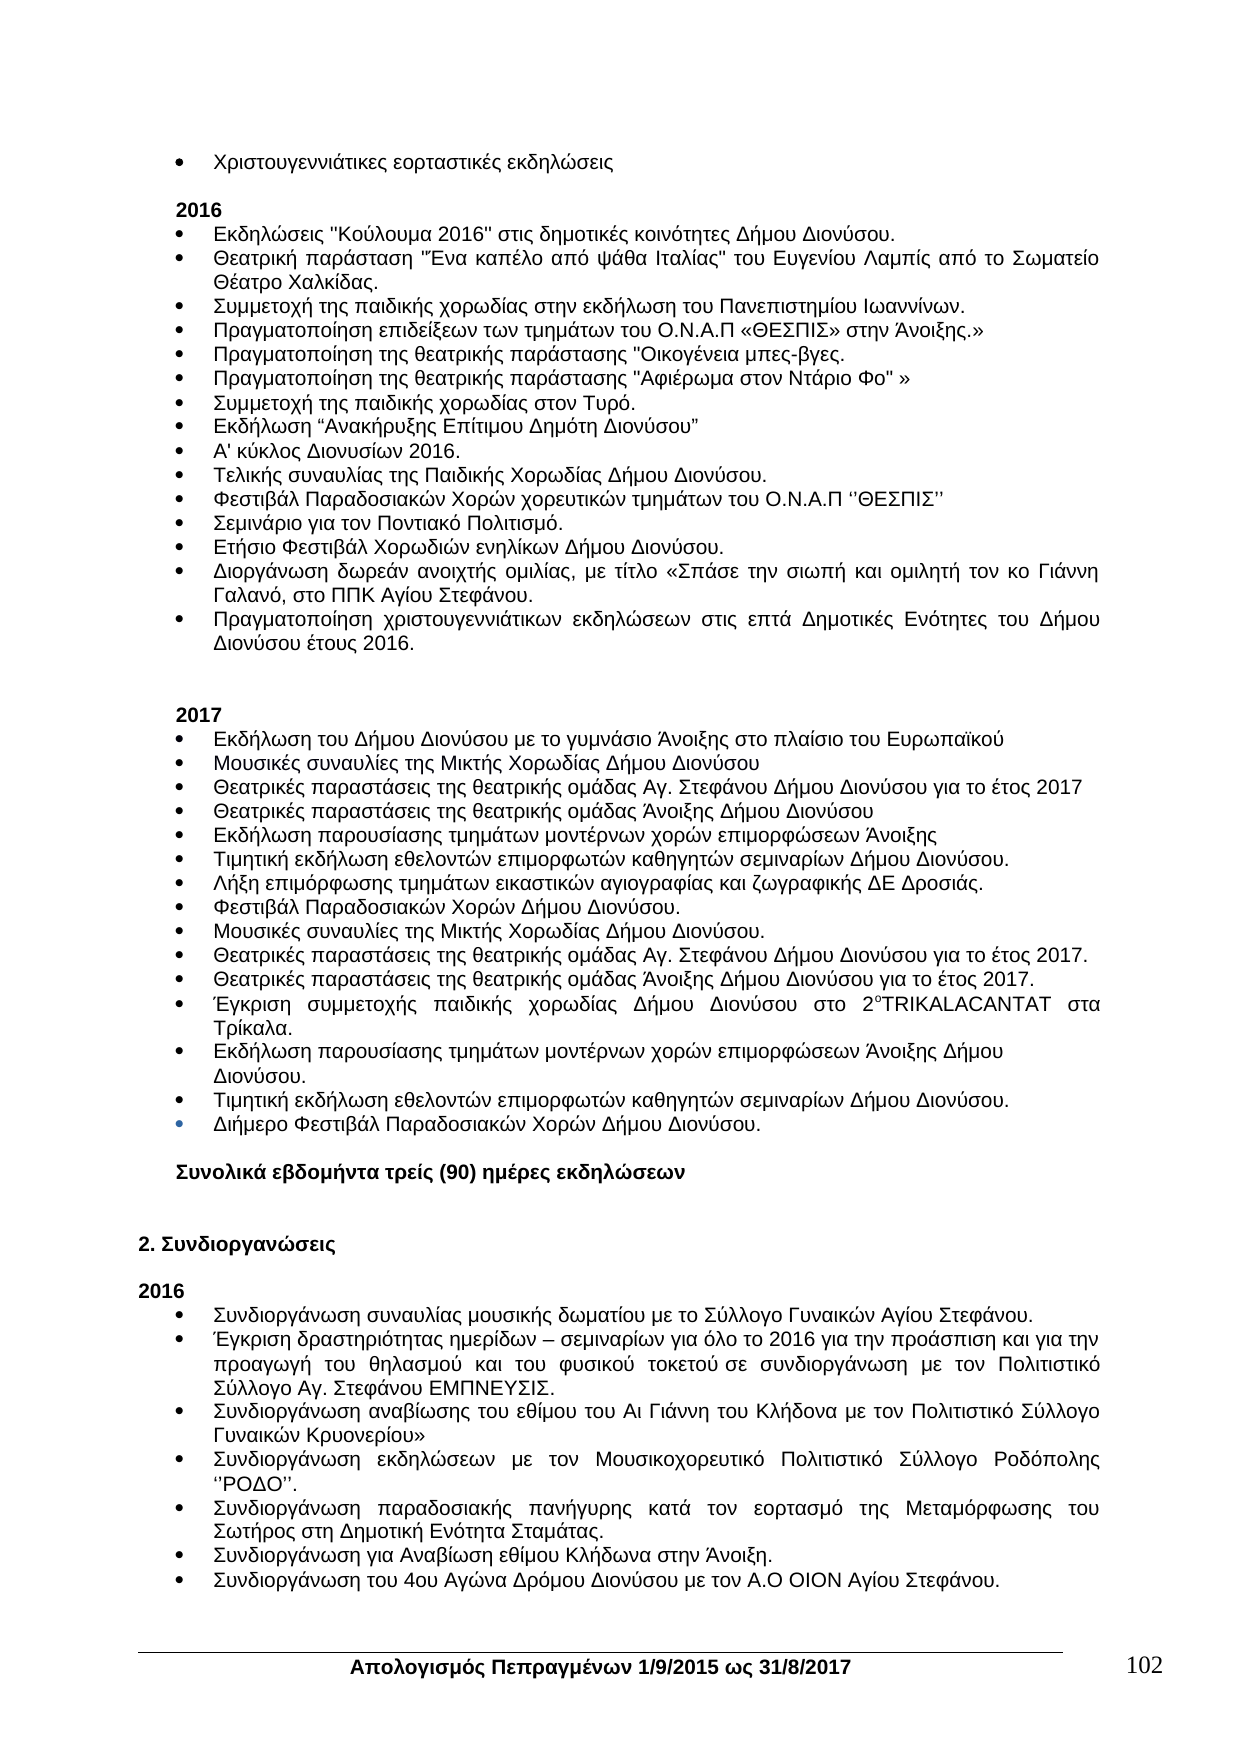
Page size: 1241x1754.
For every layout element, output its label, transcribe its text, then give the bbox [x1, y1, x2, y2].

list Θεατρικές παραστάσεις της θεατρικής ομάδας Άνοιξης Δήμου Διονύσου [176, 799, 1101, 823]
text 2016 [138, 1279, 1101, 1303]
list Συνδιοργάνωση συναυλίας μουσικής δωματίου με το Σύλλογο Γυναικών Αγίου Στεφάνου. [176, 1303, 1101, 1327]
list Έγκριση συμμετοχής παιδικής χορωδίας Δήμου Διονύσου στο 2οTRIKALACANTAT στα Τρίκαλα. [176, 991, 1101, 1039]
list Πραγματοποίηση χριστουγεννιάτικων εκδηλώσεων στις επτά Δημοτικές Ενότητες του Δήμου Διονύσου έτους 2016. [176, 607, 1101, 655]
list Εκδήλωση “Ανακήρυξης Επίτιμου Δημότη Διονύσου” [176, 414, 1101, 438]
list Πραγματοποίηση επιδείξεων των τμημάτων του Ο.Ν.Α.Π «ΘΕΣΠΙΣ» στην Άνοιξης.» [176, 318, 1101, 342]
list Μουσικές συναυλίες της Μικτής Χορωδίας Δήμου Διονύσου [176, 751, 1101, 775]
list Πραγματοποίηση της θεατρικής παράστασης "Αφιέρωμα στον Ντάριο Φο" » [176, 366, 1101, 390]
text 2. Συνδιοργανώσεις [138, 1231, 1101, 1255]
list Συνδιοργάνωση παραδοσιακής πανήγυρης κατά τον εορτασμό της Μεταμόρφωσης του Σωτήρος στη Δημοτική Ενότητα Σταμάτας. [176, 1495, 1101, 1543]
list Μουσικές συναυλίες της Μικτής Χορωδίας Δήμου Διονύσου. [176, 919, 1101, 943]
text 2016 [176, 198, 1101, 222]
list Θεατρικές παραστάσεις της θεατρικής ομάδας Αγ. Στεφάνου Δήμου Διονύσου για το έτος 2017 [176, 775, 1101, 799]
list Συμμετοχή της παιδικής χορωδίας στον Τυρό. [176, 390, 1101, 414]
list Τιμητική εκδήλωση εθελοντών επιμορφωτών καθηγητών σεμιναρίων Δήμου Διονύσου. [176, 1087, 1101, 1111]
list Εκδήλωση παρουσίασης τμημάτων μοντέρνων χορών επιμορφώσεων Άνοιξης [176, 823, 1101, 847]
list Συνδιοργάνωση του 4ου Αγώνα Δρόμου Διονύσου με τον Α.Ο ΟΙΟΝ Αγίου Στεφάνου. [176, 1567, 1101, 1591]
list Ετήσιο Φεστιβάλ Χορωδιών ενηλίκων Δήμου Διονύσου. [176, 535, 1101, 559]
list Λήξη επιμόρφωσης τμημάτων εικαστικών αγιογραφίας και ζωγραφικής ΔΕ Δροσιάς. [176, 871, 1101, 895]
list Εκδηλώσεις ''Κούλουμα 2016'' στις δημοτικές κοινότητες Δήμου Διονύσου. [176, 222, 1101, 246]
list Φεστιβάλ Παραδοσιακών Χορών Δήμου Διονύσου. [176, 895, 1101, 919]
list Συνδιοργάνωση εκδηλώσεων με τον Μουσικοχορευτικό Πολιτιστικό Σύλλογο Ροδόπολης ‘’ΡΟΔΟ’’. [176, 1447, 1101, 1495]
list Εκδήλωση παρουσίασης τμημάτων μοντέρνων χορών επιμορφώσεων Άνοιξης Δήμου Διονύσου. [176, 1039, 1101, 1087]
list Θεατρικές παραστάσεις της θεατρικής ομάδας Άνοιξης Δήμου Διονύσου για το έτος 2017. [176, 967, 1101, 991]
list Διήμερο Φεστιβάλ Παραδοσιακών Χορών Δήμου Διονύσου. [176, 1111, 1101, 1136]
list Διοργάνωση δωρεάν ανοιχτής ομιλίας, με τίτλο «Σπάσε την σιωπή και ομιλητή τον κο Γιάννη Γαλανό, στο ΠΠΚ Αγίου Στεφάνου. [176, 559, 1101, 607]
list Σεμινάριο για τον Ποντιακό Πολιτισμό. [176, 511, 1101, 535]
list Χριστουγεννιάτικες εορταστικές εκδηλώσεις [176, 150, 1101, 174]
list Α' κύκλος Διονυσίων 2016. [176, 438, 1101, 462]
list Έγκριση δραστηριότητας ημερίδων – σεμιναρίων για όλο το 2016 για την προάσπιση και για την προαγωγή του θηλασμού και του φυσικού τοκετού σε συνδιοργάνωση με τον Πολιτιστικό Σύλλογο Αγ. Στεφάνου ΕΜΠΝΕΥΣΙΣ. [176, 1327, 1101, 1399]
list Εκδήλωση του Δήμου Διονύσου με το γυμνάσιο Άνοιξης στο πλαίσιο του Ευρωπαϊκού [176, 727, 1101, 751]
list Θεατρικές παραστάσεις της θεατρικής ομάδας Αγ. Στεφάνου Δήμου Διονύσου για το έτος 2017. [176, 943, 1101, 967]
list Τελικής συναυλίας της Παιδικής Χορωδίας Δήμου Διονύσου. [176, 462, 1101, 487]
list Τιμητική εκδήλωση εθελοντών επιμορφωτών καθηγητών σεμιναρίων Δήμου Διονύσου. [176, 847, 1101, 871]
text Συνολικά εβδομήντα τρείς (90) ημέρες εκδηλώσεων [176, 1159, 1101, 1183]
list Φεστιβάλ Παραδοσιακών Χορών χορευτικών τμημάτων του Ο.Ν.Α.Π ‘’ΘΕΣΠΙΣ’’ [176, 487, 1101, 511]
text 2017 [176, 703, 1101, 727]
list Συνδιοργάνωση για Αναβίωση εθίμου Κλήδωνα στην Άνοιξη. [176, 1543, 1101, 1567]
list Συνδιοργάνωση αναβίωσης του εθίμου του Αι Γιάννη του Κλήδονα με τον Πολιτιστικό Σύλλογο Γυναικών Κρυονερίου» [176, 1399, 1101, 1447]
list Πραγματοποίηση της θεατρικής παράστασης "Οικογένεια μπες-βγες. [176, 342, 1101, 366]
list Θεατρική παράσταση "Ένα καπέλο από ψάθα Ιταλίας" του Ευγενίου Λαμπίς από το Σωματείο Θέατρο Χαλκίδας. [176, 246, 1101, 294]
list Συμμετοχή της παιδικής χορωδίας στην εκδήλωση του Πανεπιστημίου Ιωαννίνων. [176, 294, 1101, 318]
